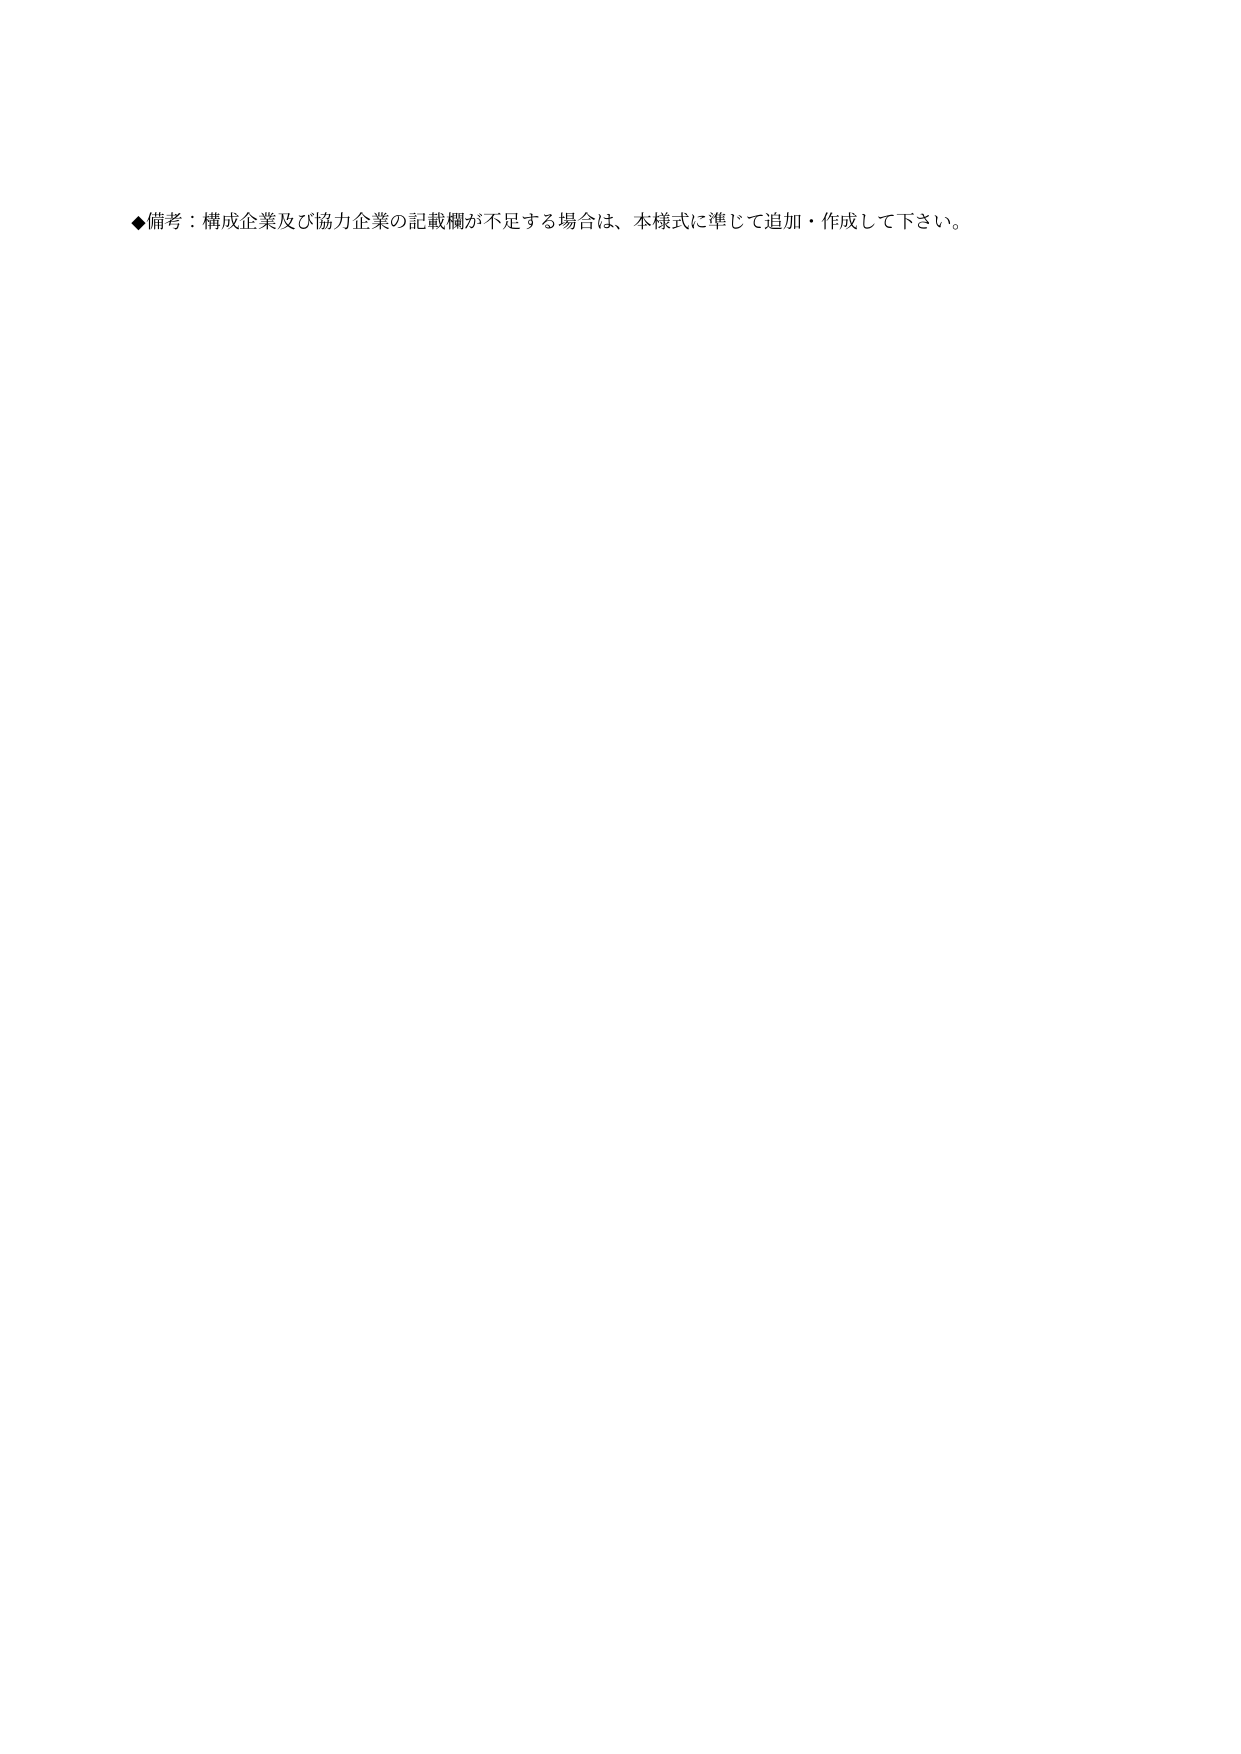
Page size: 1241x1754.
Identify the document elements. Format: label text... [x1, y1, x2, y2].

text ◆備考：構成企業及び協力企業の記載欄が不足する場合は、本様式に準じて追加・作成して下さい。 [131, 202, 1116, 239]
